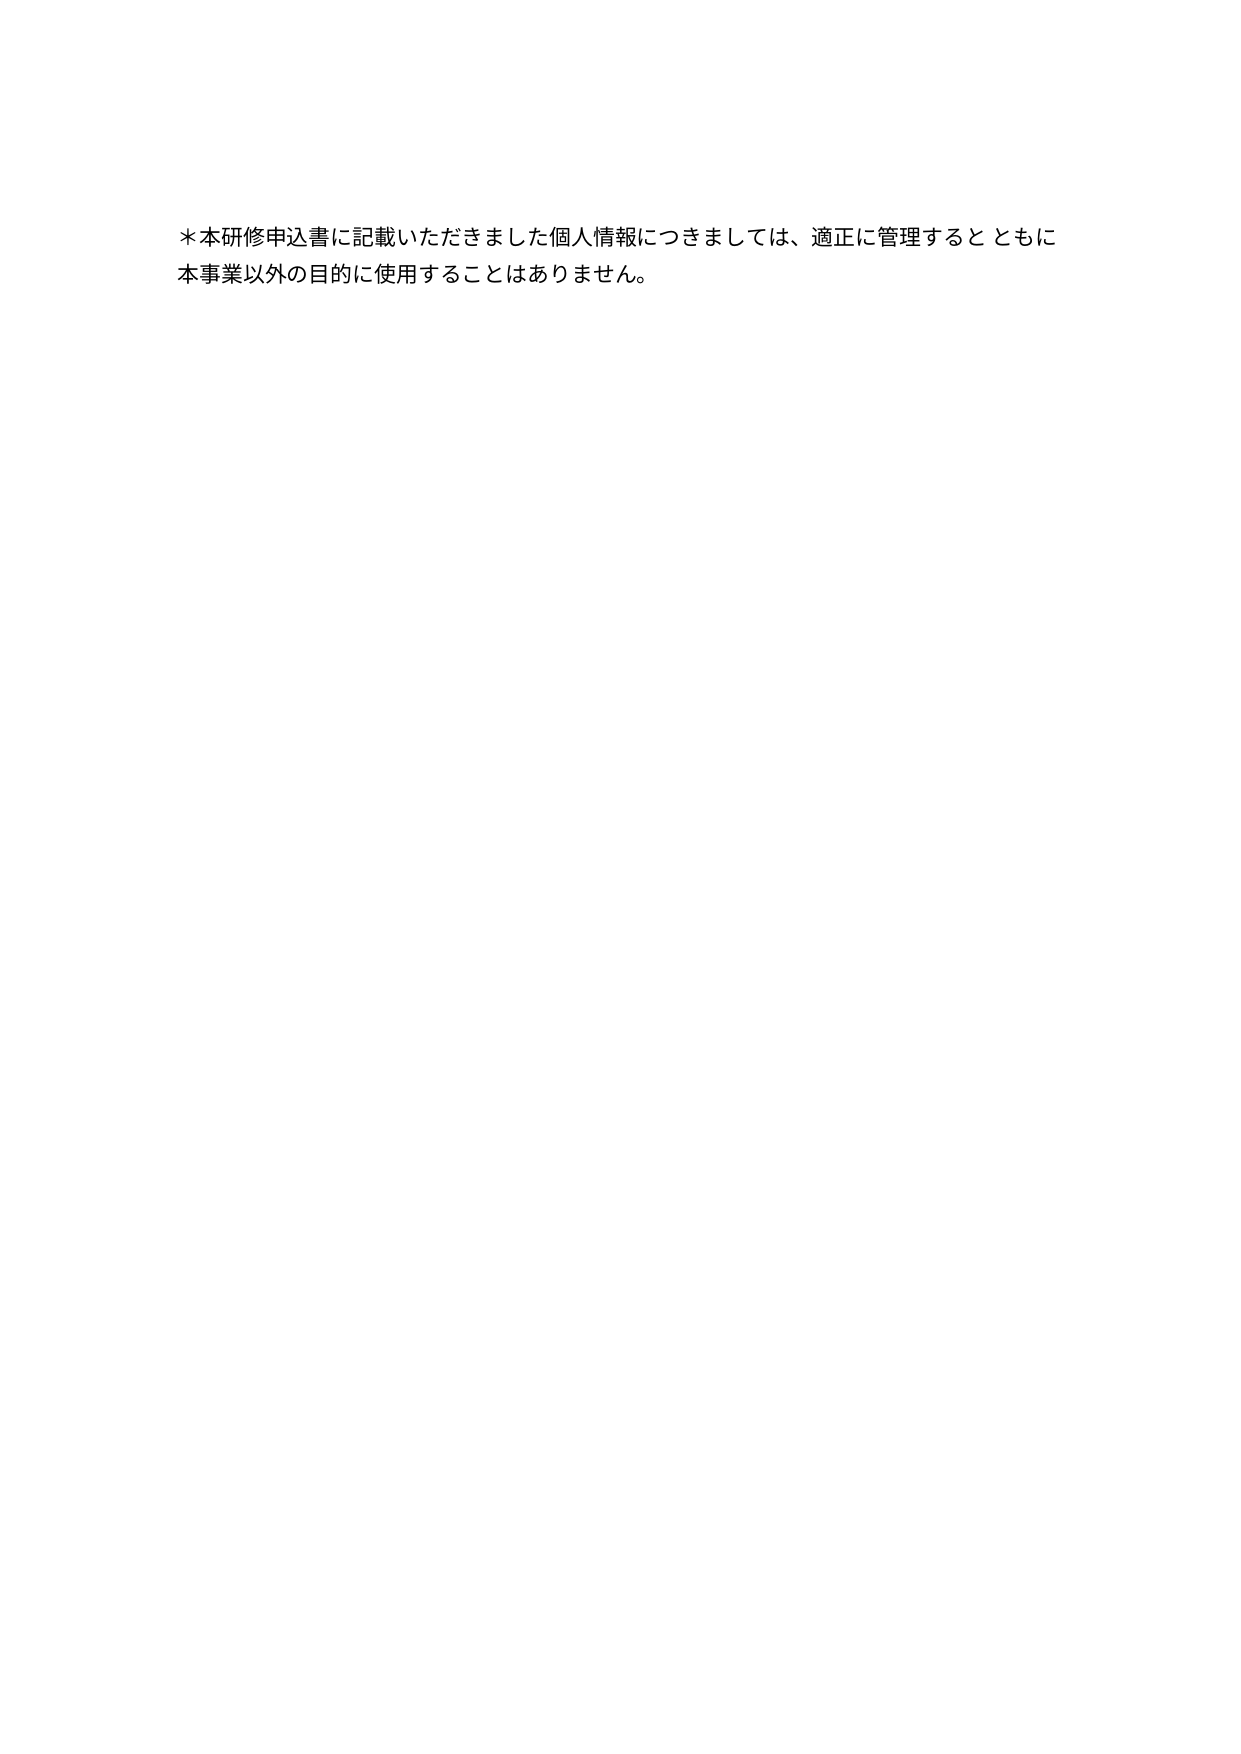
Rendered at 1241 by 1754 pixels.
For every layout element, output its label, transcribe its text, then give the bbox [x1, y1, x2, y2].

text ＊本研修申込書に記載いただきました個人情報につきましては、適正に管理すると ともに本事業以外の目的に使用することはありません。 [177, 217, 1063, 292]
